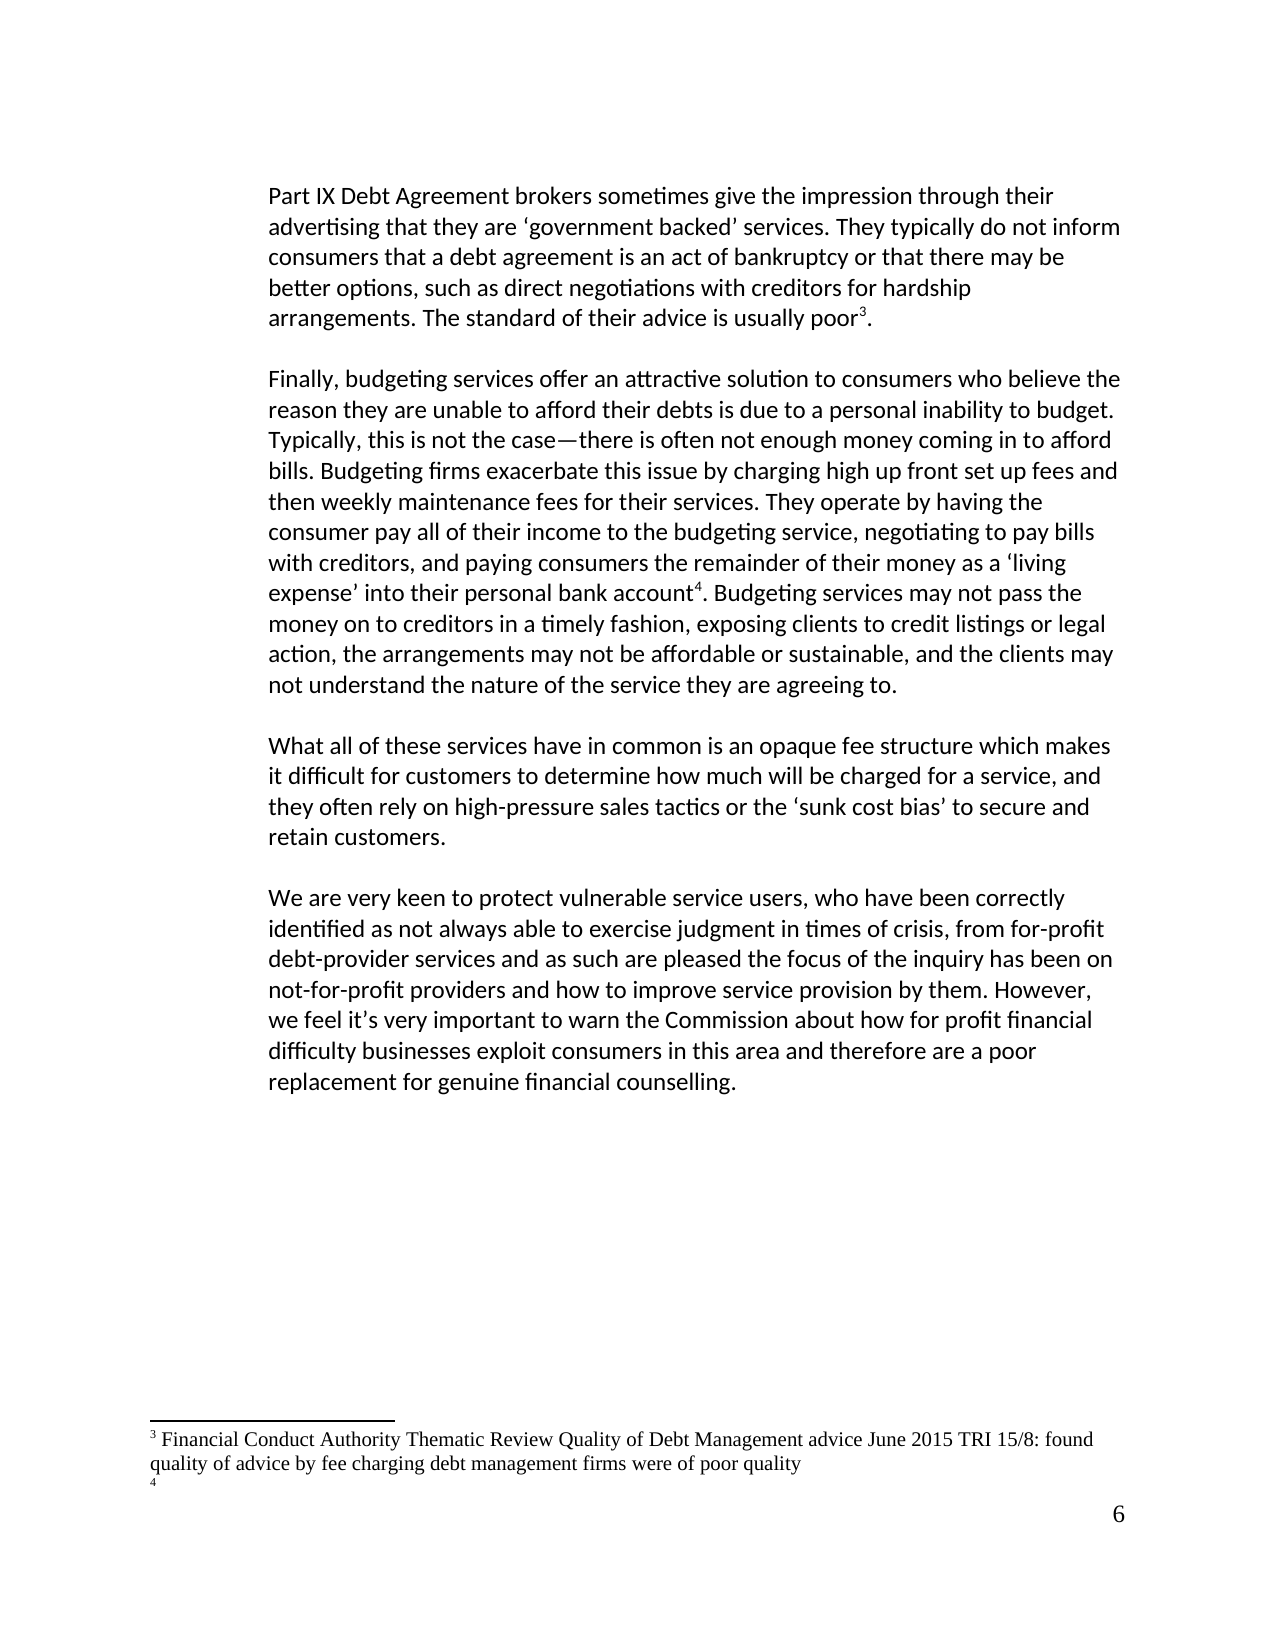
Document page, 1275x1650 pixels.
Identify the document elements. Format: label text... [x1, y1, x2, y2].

text Finally, budgeting services offer an attractive solution to consumers who believe the reason they are unable to afford their debts is due to a personal inability to budget. Typically, this is not the case—there is often not enough money coming in to afford bills. Budgeting firms exacerbate this issue by charging high up front set up fees and then weekly maintenance fees for their services. They operate by having the consumer pay all of their income to the budgeting service, negotiating to pay bills with creditors, and paying consumers the remainder of their money as a ‘living expense’ into their personal bank account. Budgeting services may not pass the money on to creditors in a timely fashion, exposing clients to credit listings or legal action, the arrangements may not be affordable or sustainable, and the clients may not understand the nature of the service they are agreeing to. [268, 364, 1125, 699]
text Part IX Debt Agreement brokers sometimes give the impression through their advertising that they are ‘government backed’ services. They typically do not inform consumers that a debt agreement is an act of bankruptcy or that there may be better options, such as direct negotiations with creditors for hardship arrangements. The standard of their advice is usually poor. [268, 181, 1125, 333]
text We are very keen to protect vulnerable service users, who have been correctly identified as not always able to exercise judgment in times of crisis, from for-profit debt-provider services and as such are pleased the focus of the inquiry has been on not-for-profit providers and how to improve service provision by them. However, we feel it’s very important to warn the Commission about how for profit financial difficulty businesses exploit consumers in this area and therefore are a poor replacement for genuine financial counselling. [268, 882, 1125, 1096]
text What all of these services have in common is an opaque fee structure which makes it difficult for customers to determine how much will be charged for a service, and they often rely on high-pressure sales tactics or the ‘sunk cost bias’ to secure and retain customers. [268, 730, 1125, 852]
